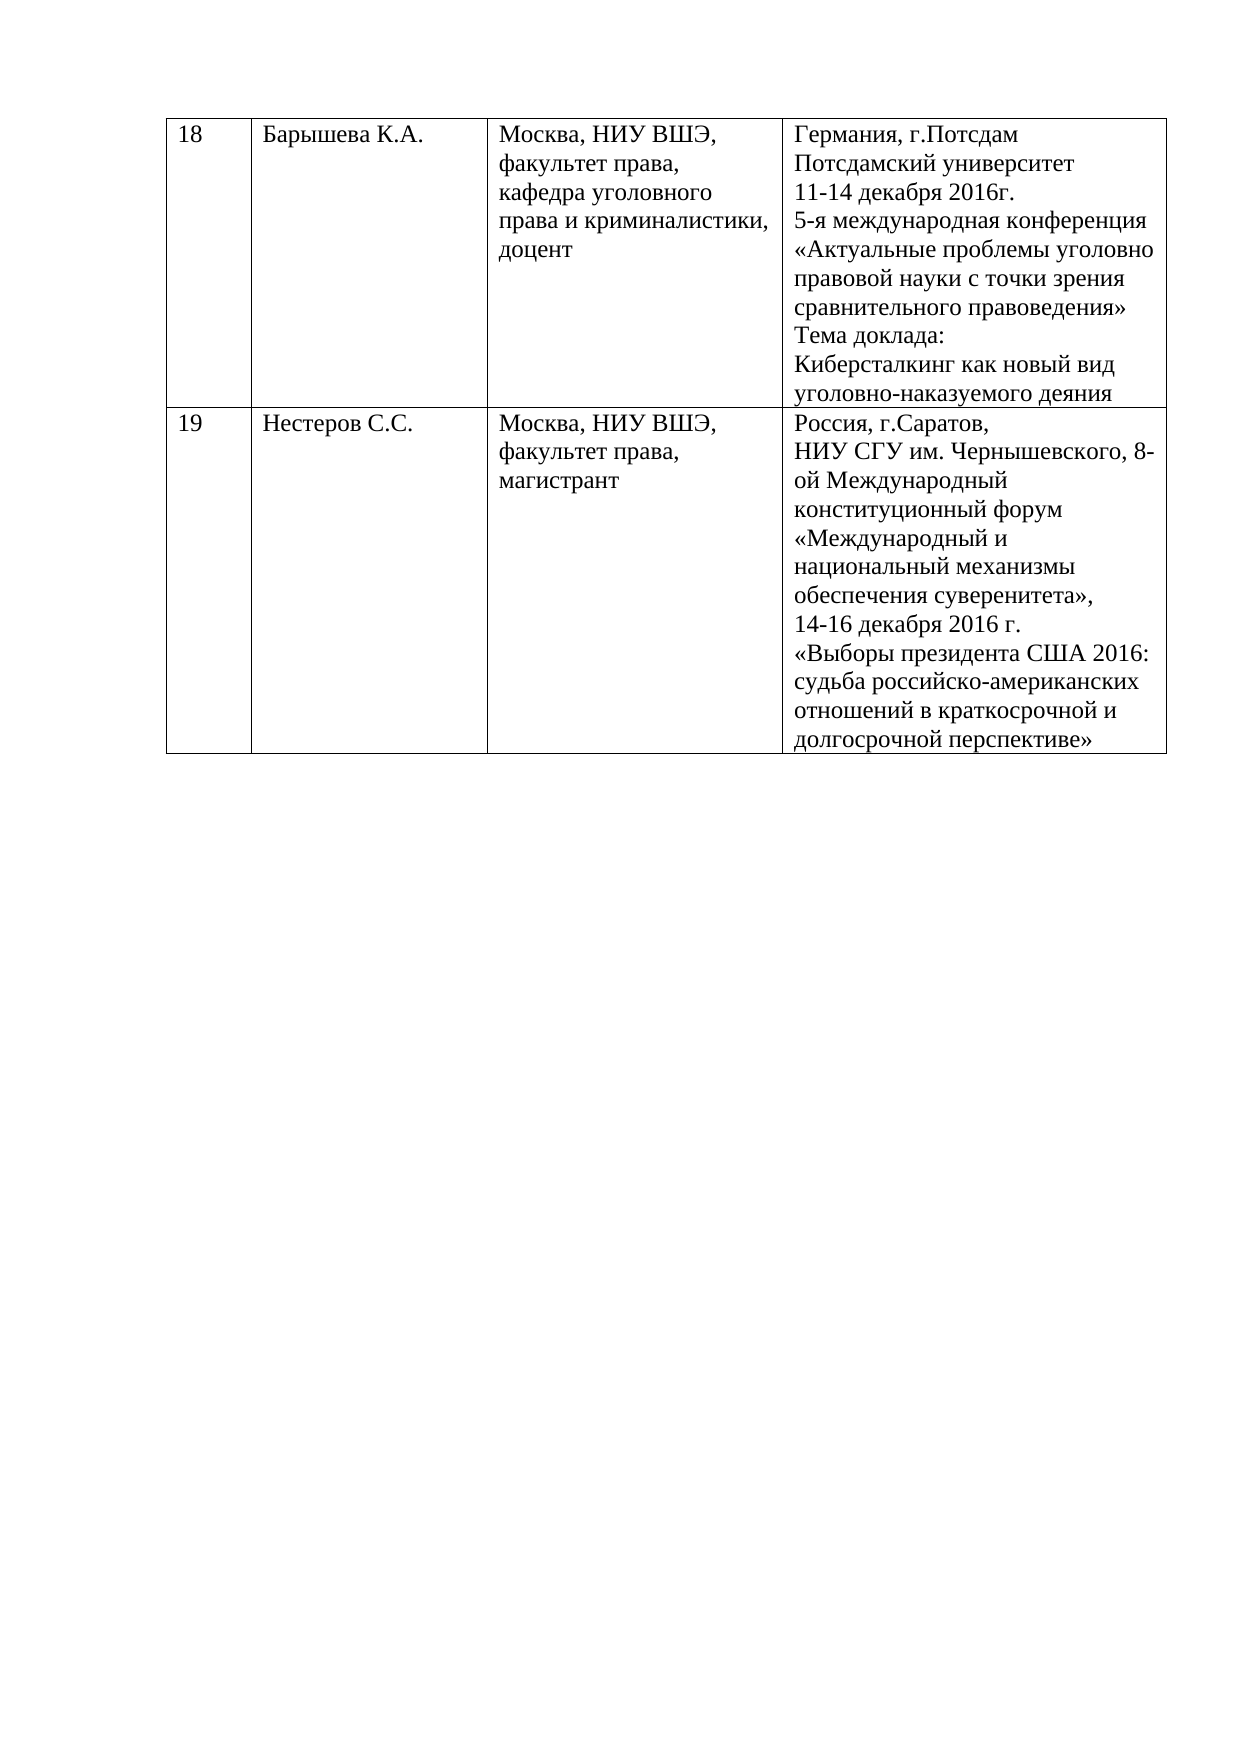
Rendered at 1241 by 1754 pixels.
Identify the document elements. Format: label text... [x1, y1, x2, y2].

table_cell 18 [167, 119, 251, 407]
table_cell Москва, НИУ ВШЭ, факультет права, магистрант [488, 408, 782, 753]
table_cell Нестеров С.С. [252, 408, 487, 753]
table_cell Германия, г.Потсдам Потсдамский университет 11-14 декабря 2016г. 5-я международная конференция «Актуальные проблемы уголовно правовой науки с точки зрения сравнительного правоведения» Тема доклада: Киберсталкинг как новый вид уголовно-наказуемого деяния [783, 119, 1166, 407]
table_cell Барышева К.А. [252, 119, 487, 407]
table_cell Москва, НИУ ВШЭ, факультет права, кафедра уголовного права и криминалистики, доцент [488, 119, 782, 407]
table_cell Россия, г.Саратов, НИУ СГУ им. Чернышевского, 8-ой Международный конституционный форум «Международный и национальный механизмы обеспечения суверенитета», 14-16 декабря 2016 г. «Выборы президента США 2016: судьба российско-американских отношений в краткосрочной и долгосрочной перспективе» [783, 408, 1166, 753]
table_cell 19 [167, 408, 251, 753]
